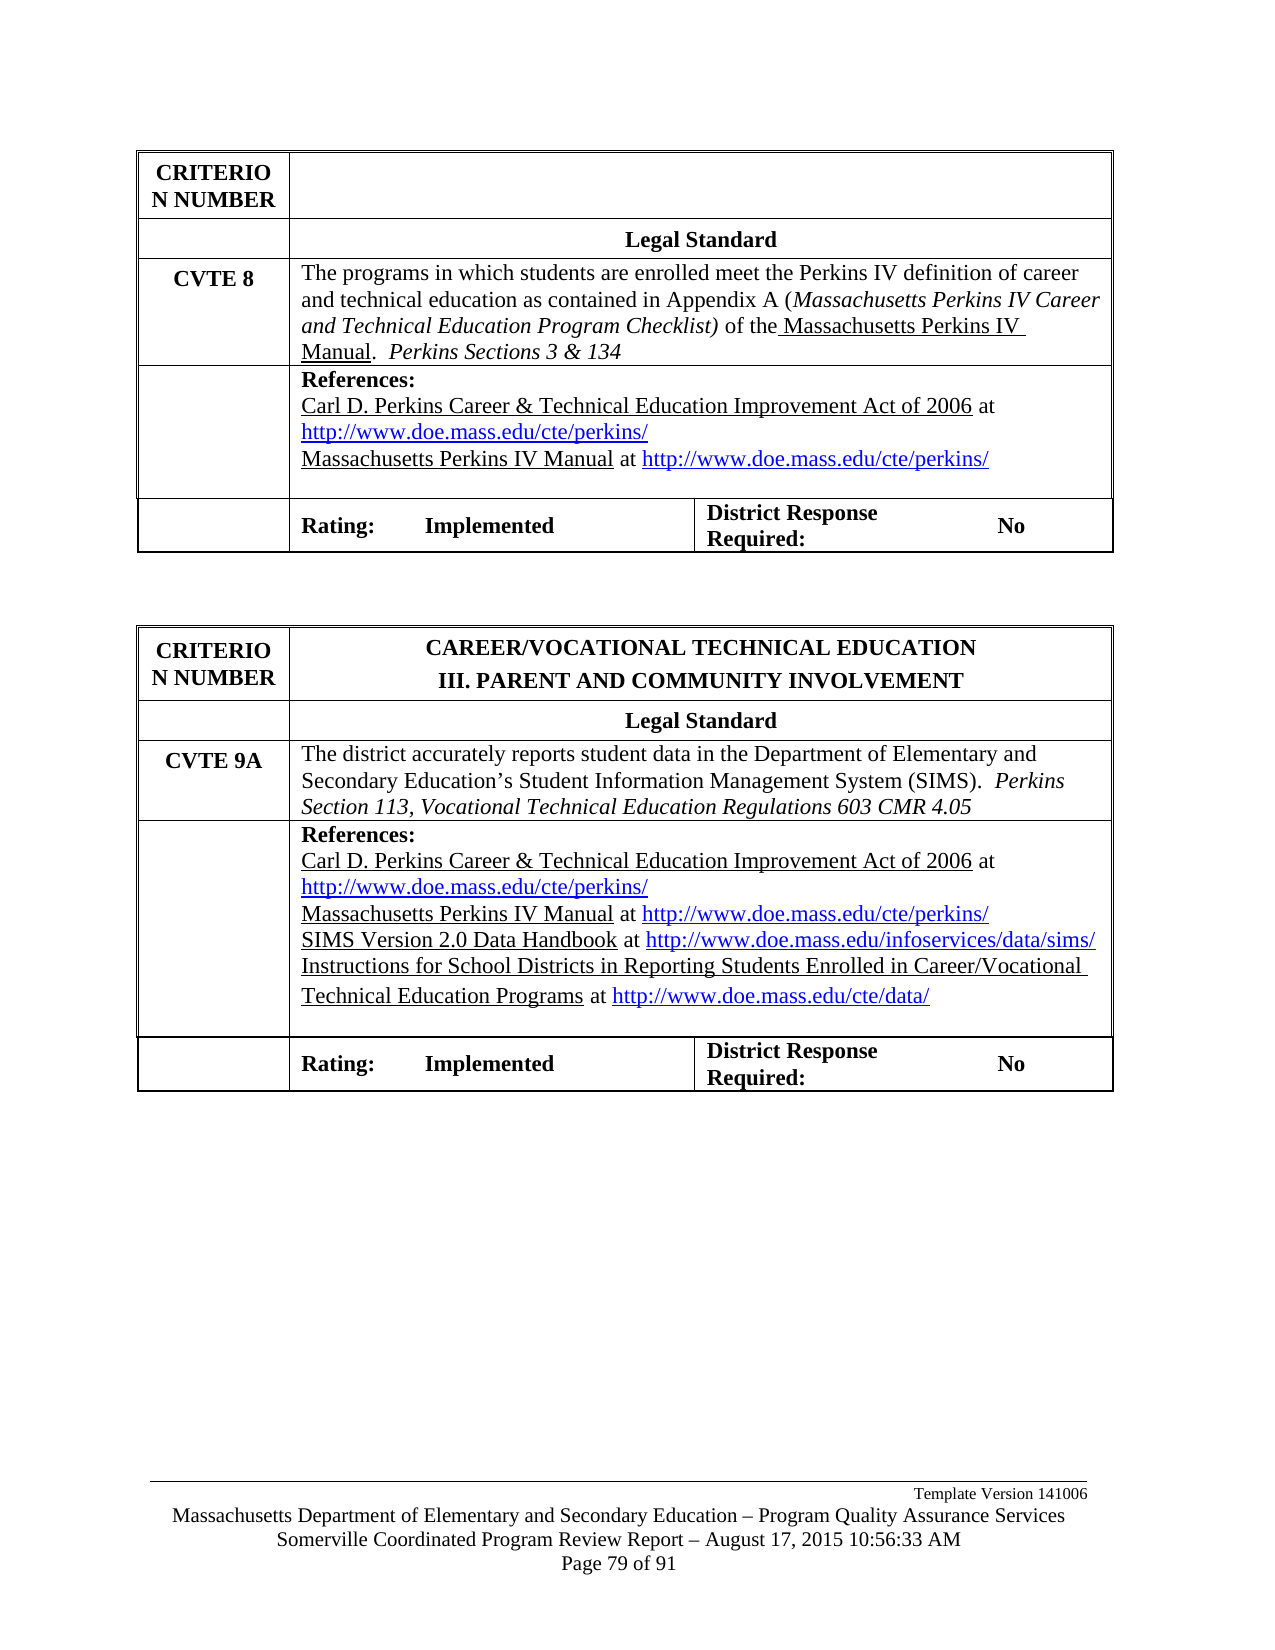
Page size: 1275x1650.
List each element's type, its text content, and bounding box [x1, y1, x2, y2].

table_cell No [985, 499, 1112, 551]
table_cell [139, 701, 289, 739]
table_cell Rating: [290, 499, 413, 551]
table_header [290, 153, 1111, 218]
table_cell Implemented [413, 499, 694, 551]
table_cell [139, 499, 289, 551]
table_cell The programs in which students are enrolled meet the Perkins IV definition of career and technical education as contained in Appendix A (Massachusetts Perkins IV Career and Technical Education Program Checklist) of the Massachusetts Perkins IV Manual. Perkins Sections 3 & 134 [290, 259, 1111, 365]
table_header CAREER/VOCATIONAL TECHNICAL EDUCATION III. PARENT AND COMMUNITY INVOLVEMENT [290, 628, 1111, 699]
table_cell District Response Required: [695, 499, 985, 551]
table_cell District Response Required: [695, 1038, 985, 1090]
table_cell The district accurately reports student data in the Department of Elementary and Secondary Education’s Student Information Management System (SIMS). Perkins Section 113, Vocational Technical Education Regulations 603 CMR 4.05 [290, 741, 1111, 819]
table_cell Legal Standard [290, 701, 1111, 739]
table_cell Rating: [290, 1038, 413, 1090]
table_cell [139, 1038, 289, 1090]
table_cell [139, 366, 289, 497]
table_cell References: Carl D. Perkins Career & Technical Education Improvement Act of 2006 at http://www.doe.mass.edu/cte/perkins/ Massachusetts Perkins IV Manual at http://www.doe.mass.edu/cte/perkins/ [290, 366, 1111, 497]
table_cell References: Carl D. Perkins Career & Technical Education Improvement Act of 2006 at http://www.doe.mass.edu/cte/perkins/ Massachusetts Perkins IV Manual at http://www.doe.mass.edu/cte/perkins/ SIMS Version 2.0 Data Handbook at http://www.doe.mass.edu/infoservices/data/sims/ Instructions for School Districts in Reporting Students Enrolled in Career/Vocational Technical Education Programs at http://www.doe.mass.edu/cte/data/ [290, 821, 1111, 1036]
table_header CRITERION NUMBER [139, 628, 289, 699]
table_cell [139, 219, 289, 258]
table_cell No [985, 1038, 1112, 1090]
table_header CRITERION NUMBER [139, 153, 289, 218]
table_cell Legal Standard [290, 219, 1111, 258]
table_cell [139, 821, 289, 1036]
table_cell CVTE 8 [139, 259, 289, 365]
table_cell CVTE 9A [139, 741, 289, 819]
table_cell Implemented [413, 1038, 694, 1090]
